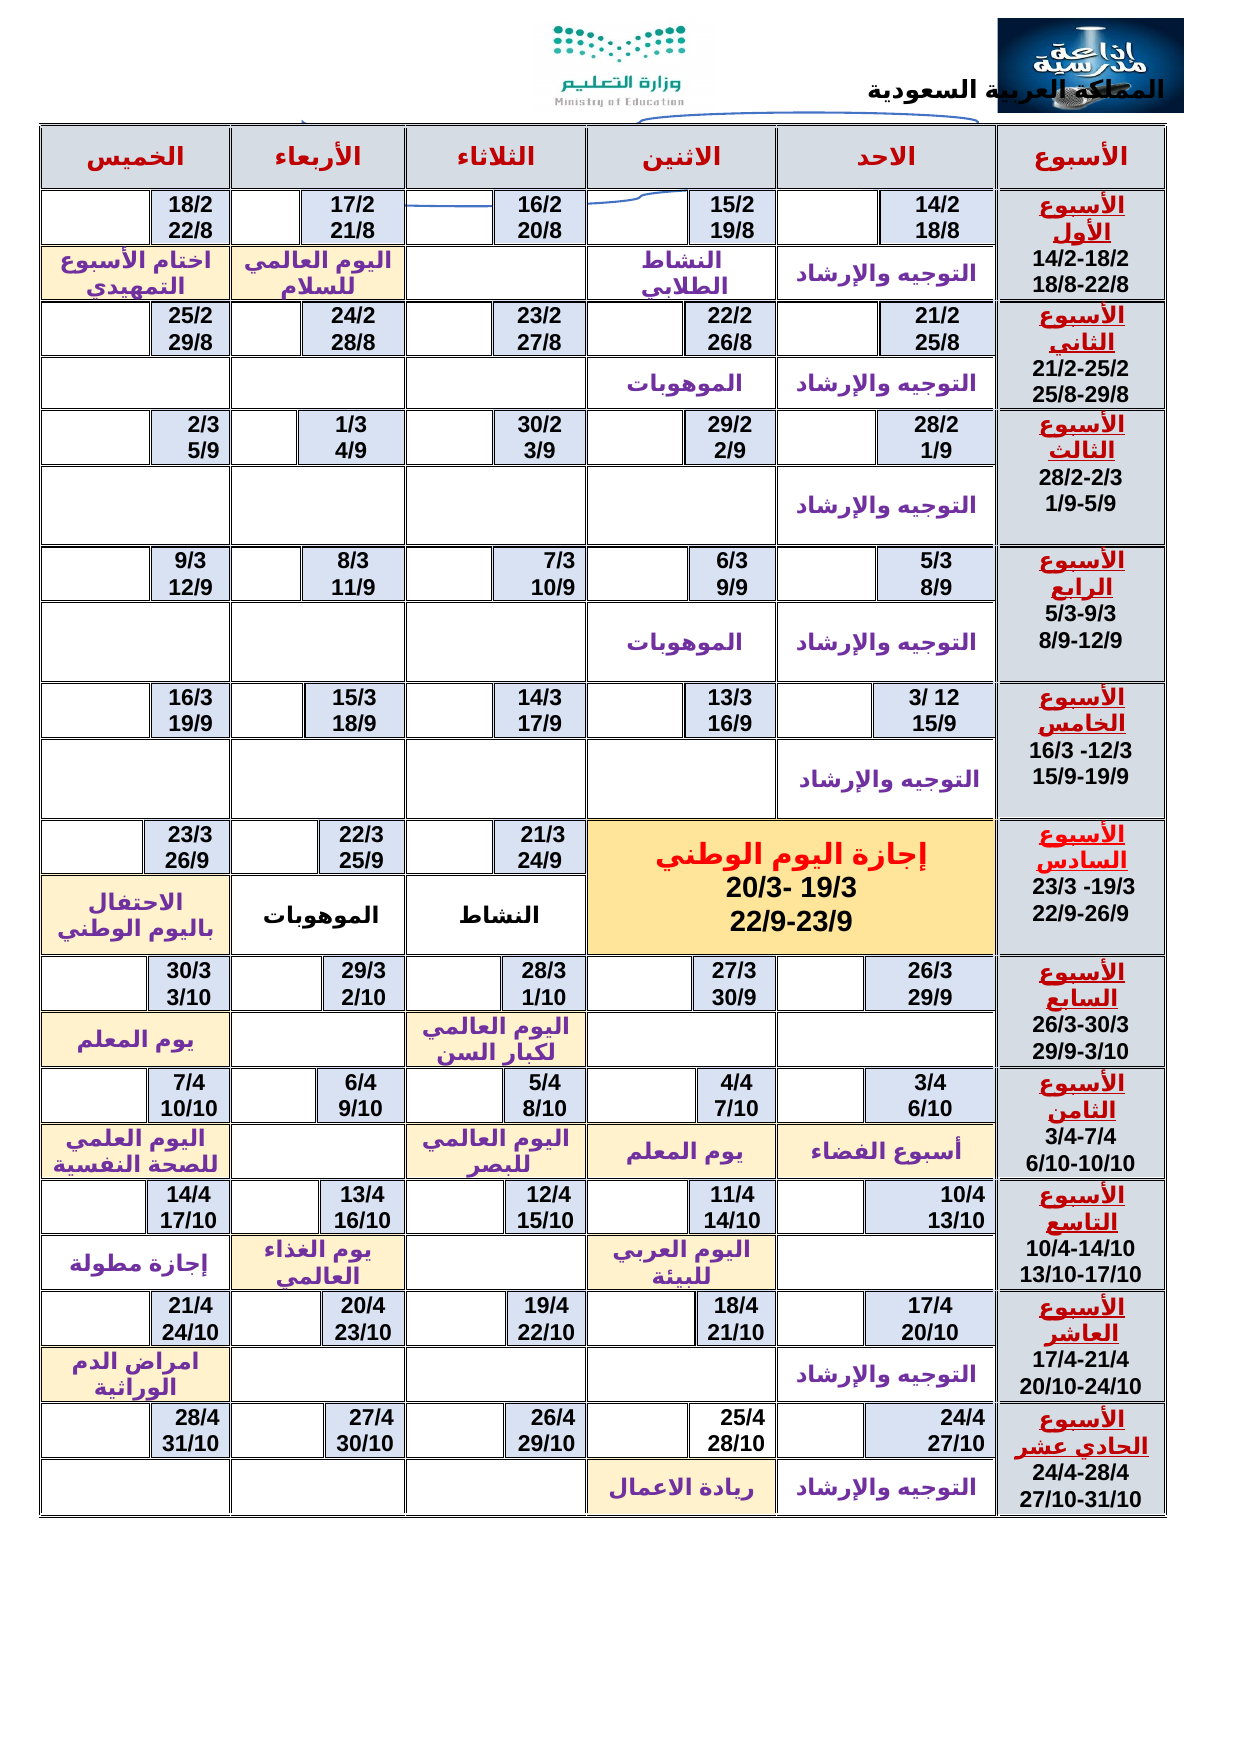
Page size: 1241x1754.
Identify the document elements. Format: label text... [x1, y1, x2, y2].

table_cell الاحتفال باليوم الوطني [42, 876, 229, 954]
table_cell [778, 411, 875, 464]
table_cell [588, 411, 682, 464]
table_cell [407, 684, 492, 737]
table_cell [232, 821, 317, 873]
table_cell الموهوبات [588, 603, 775, 681]
table_cell [778, 957, 863, 1010]
table_cell التوجيه والإرشاد [776, 1346, 995, 1401]
table_cell التوجيه والإرشاد [776, 355, 995, 408]
table_cell الأسبوع التاسع 10/4-14/10 13/10-17/10 [998, 1178, 1164, 1289]
table_cell يوم الغذاء العالمي [232, 1236, 404, 1289]
table_cell 16/3 19/9 [152, 684, 229, 737]
table_cell 30/3 3/10 [149, 957, 229, 1010]
table_cell 4/4 7/10 [698, 1069, 775, 1122]
table_cell [407, 358, 585, 408]
table_cell التوجيه والإرشاد [778, 244, 995, 299]
table_cell 30/2 3/9 [495, 411, 585, 464]
table_cell 16/2 20/8 [495, 191, 585, 243]
table_header الاثنين [587, 126, 776, 188]
table_cell [778, 191, 877, 243]
table_cell الأسبوع السادس 19/3- 23/3 22/9-26/9 [998, 818, 1164, 954]
table_cell [232, 603, 404, 681]
table_cell [778, 1292, 863, 1345]
table_cell [42, 684, 149, 737]
table_cell الموهوبات [232, 876, 404, 954]
table_cell [232, 467, 404, 544]
table_cell 14/4 17/10 [148, 1181, 229, 1233]
table_cell 28/4 31/10 [152, 1404, 229, 1457]
table_cell 25/4 28/10 [690, 1404, 775, 1457]
table_cell 17/2 21/8 [302, 191, 404, 243]
table_cell التوجيه والإرشاد [778, 737, 995, 817]
table_cell [407, 191, 492, 243]
table_cell [231, 1460, 405, 1514]
table_cell [42, 603, 229, 681]
table_cell الموهوبات [588, 358, 775, 408]
table_cell الأسبوع الثامن 3/4-7/4 6/10-10/10 [998, 1066, 1164, 1177]
table_cell 20/4 23/10 [323, 1292, 404, 1345]
table_cell الأسبوع الثالث 28/2-2/3 1/9-5/9 [996, 408, 1165, 544]
table_cell 7/3 10/9 [494, 548, 585, 600]
table_cell 6/4 9/10 [318, 1069, 404, 1122]
table_cell [42, 1069, 146, 1122]
table_cell يوم المعلم [588, 1125, 775, 1177]
table_cell التوجيه والإرشاد [776, 1458, 995, 1514]
table_cell 9/3 12/9 [152, 548, 229, 600]
table_cell [232, 684, 302, 737]
table_cell 2/3 5/9 [152, 411, 229, 464]
table_cell 23/3 26/9 [145, 821, 229, 873]
table_header الأربعاء [231, 126, 405, 188]
table_cell [588, 1292, 694, 1345]
table_cell 26/4 29/10 [506, 1404, 585, 1457]
table_cell [232, 1069, 315, 1122]
table_cell 28/2 1/9 [877, 408, 996, 464]
table_cell اليوم العالمي لكبار السن [407, 1013, 585, 1066]
table_cell يوم المعلم [42, 1013, 229, 1066]
table_cell 26/3 29/9 [864, 954, 996, 1010]
table_cell [588, 548, 687, 600]
table_cell [588, 1181, 687, 1233]
table_cell [232, 548, 300, 600]
table_cell [776, 1234, 995, 1289]
table_cell التوجيه والإرشاد [778, 464, 995, 544]
table_cell 21/3 24/9 [495, 821, 585, 873]
table_cell [232, 1348, 404, 1401]
table_cell [232, 957, 321, 1010]
table_cell 12 /3 15/9 [873, 681, 996, 737]
table_cell 18/2 22/8 [152, 191, 229, 243]
table_cell 29/3 2/10 [324, 957, 404, 1010]
table_cell 25/2 29/8 [152, 303, 229, 355]
table_cell [42, 1181, 145, 1233]
table_cell [405, 1457, 587, 1514]
table_cell الأسبوع الرابع 5/3-9/3 8/9-12/9 [996, 544, 1165, 681]
table_cell [588, 1348, 775, 1401]
table_cell [588, 1013, 775, 1066]
table_cell اختام الأسبوع التمهيدي [42, 247, 229, 299]
table_cell [778, 1069, 863, 1122]
table_cell [407, 467, 585, 544]
table_cell 13/3 16/9 [686, 684, 775, 737]
picture [997, 18, 1184, 113]
table_header الأسبوع [998, 126, 1165, 188]
table_cell 24/2 28/8 [303, 303, 404, 355]
table_cell [588, 191, 687, 243]
table_cell [407, 603, 585, 681]
table_cell [778, 548, 875, 600]
table_cell 15/2 19/8 [690, 191, 775, 243]
table_cell 27/4 30/10 [326, 1404, 404, 1457]
table_cell [42, 1404, 149, 1457]
table_cell إجازة اليوم الوطني 19/3 -20/3 22/9-23/9 [588, 818, 995, 954]
table_cell 7/4 10/10 [149, 1069, 229, 1122]
table_cell 18/4 21/10 [698, 1292, 775, 1345]
table_cell [588, 1069, 695, 1122]
table_cell [588, 957, 691, 1010]
table_header الثلاثاء [405, 124, 587, 188]
table_cell التوجيه والإرشاد [776, 600, 995, 681]
table_cell 21/4 24/10 [152, 1292, 229, 1345]
table_cell 28/3 1/10 [503, 957, 585, 1010]
table_cell [778, 1404, 863, 1457]
table_cell [776, 1011, 995, 1066]
table_cell النشاط [407, 876, 585, 954]
table_cell أسبوع الفضاء [778, 1123, 995, 1177]
table_cell [42, 821, 142, 873]
table_cell [40, 1457, 231, 1514]
table_cell 21/2 25/8 [879, 299, 996, 355]
table_cell [232, 303, 300, 355]
table_cell [42, 548, 149, 600]
table_cell 11/4 14/10 [690, 1181, 775, 1233]
table_cell امراض الدم الوراثية [42, 1348, 229, 1401]
picture [530, 18, 716, 75]
text المملكة العربية السعودية [75, 75, 1165, 104]
table_cell 12/4 15/10 [506, 1181, 585, 1233]
table_cell [407, 548, 491, 600]
table_cell [588, 1404, 687, 1457]
table_cell [778, 684, 871, 737]
table_cell 3/4 6/10 [866, 1066, 995, 1122]
table_cell [232, 1013, 404, 1066]
table_cell [232, 1181, 318, 1233]
table_cell 22/3 25/9 [320, 821, 404, 873]
table_cell اليوم العربي للبيئة [588, 1236, 775, 1289]
table_cell [42, 740, 229, 817]
table_cell [588, 303, 682, 355]
table_cell [588, 684, 682, 737]
table_cell 10/4 13/10 [866, 1178, 995, 1233]
table_cell [407, 303, 491, 355]
table_cell اليوم العلمي للصحة النفسية [42, 1125, 229, 1177]
table_cell [407, 1236, 585, 1289]
table_cell 29/2 2/9 [686, 411, 775, 464]
table_cell [778, 303, 877, 355]
table_cell [232, 1404, 323, 1457]
table_cell [407, 821, 492, 873]
table_cell [407, 957, 500, 1010]
table_cell 27/3 30/9 [694, 957, 775, 1010]
table_cell [778, 1181, 863, 1233]
table_cell 6/3 9/9 [690, 548, 775, 600]
table_cell [42, 1292, 149, 1345]
table_cell [232, 191, 299, 243]
table_cell [42, 191, 149, 243]
table_cell الأسبوع الخامس 12/3- 16/3 15/9-19/9 [996, 681, 1165, 817]
table_cell [407, 740, 585, 817]
table_cell الأسبوع الأول 14/2-18/2 18/8-22/8 [998, 188, 1164, 299]
table_cell [232, 411, 296, 464]
table_cell 5/3 8/9 [877, 544, 996, 600]
table_cell ريادة الاعمال [587, 1460, 776, 1514]
table_header الاحد [776, 126, 995, 188]
table_cell [407, 1069, 502, 1122]
table_cell [42, 303, 149, 355]
table_cell [407, 1348, 585, 1401]
picture [530, 104, 716, 113]
table_cell اليوم العالمي للسلام [232, 247, 404, 299]
table_cell [407, 1181, 503, 1233]
table_cell 1/3 4/9 [299, 411, 404, 464]
table_cell [232, 1125, 404, 1177]
table_cell 14/2 18/8 [881, 188, 995, 243]
table_cell 22/2 26/8 [686, 303, 775, 355]
table_cell النشاط الطلابي [588, 247, 775, 299]
table_cell الأسبوع الثاني 21/2-25/2 25/8-29/8 [996, 299, 1165, 408]
table_cell الأسبوع العاشر 17/4-21/4 20/10-24/10 [996, 1289, 1165, 1401]
table_cell [42, 411, 149, 464]
table_cell [232, 1292, 320, 1345]
table_cell اليوم العالمي للبصر [407, 1125, 585, 1177]
table_cell إجازة مطولة [42, 1236, 229, 1289]
table_cell [407, 411, 492, 464]
table_cell 8/3 11/9 [303, 548, 404, 600]
table_cell 5/4 8/10 [505, 1069, 585, 1122]
table_cell [42, 358, 229, 408]
table_cell [42, 957, 146, 1010]
table_cell [232, 358, 404, 408]
table_cell [42, 467, 229, 544]
table_cell 14/3 17/9 [495, 684, 585, 737]
table_cell الأسبوع السابع 26/3-30/3 29/9-3/10 [996, 954, 1165, 1066]
table_cell 15/3 18/9 [306, 684, 404, 737]
table_cell 19/4 22/10 [508, 1292, 585, 1345]
table_cell 13/4 16/10 [321, 1181, 404, 1233]
table_cell [407, 247, 585, 299]
table_cell [407, 1404, 503, 1457]
table_cell [407, 1292, 505, 1345]
table_cell 17/4 20/10 [864, 1289, 996, 1345]
table_cell [588, 740, 775, 817]
table_header الخميس [40, 124, 231, 188]
table_cell 24/4 27/10 [866, 1401, 995, 1457]
table_cell [232, 740, 404, 817]
table_cell [588, 467, 775, 544]
table_cell 23/2 27/8 [494, 303, 585, 355]
table_cell الأسبوع الحادي عشر 24/4-28/4 27/10-31/10 [998, 1401, 1165, 1514]
